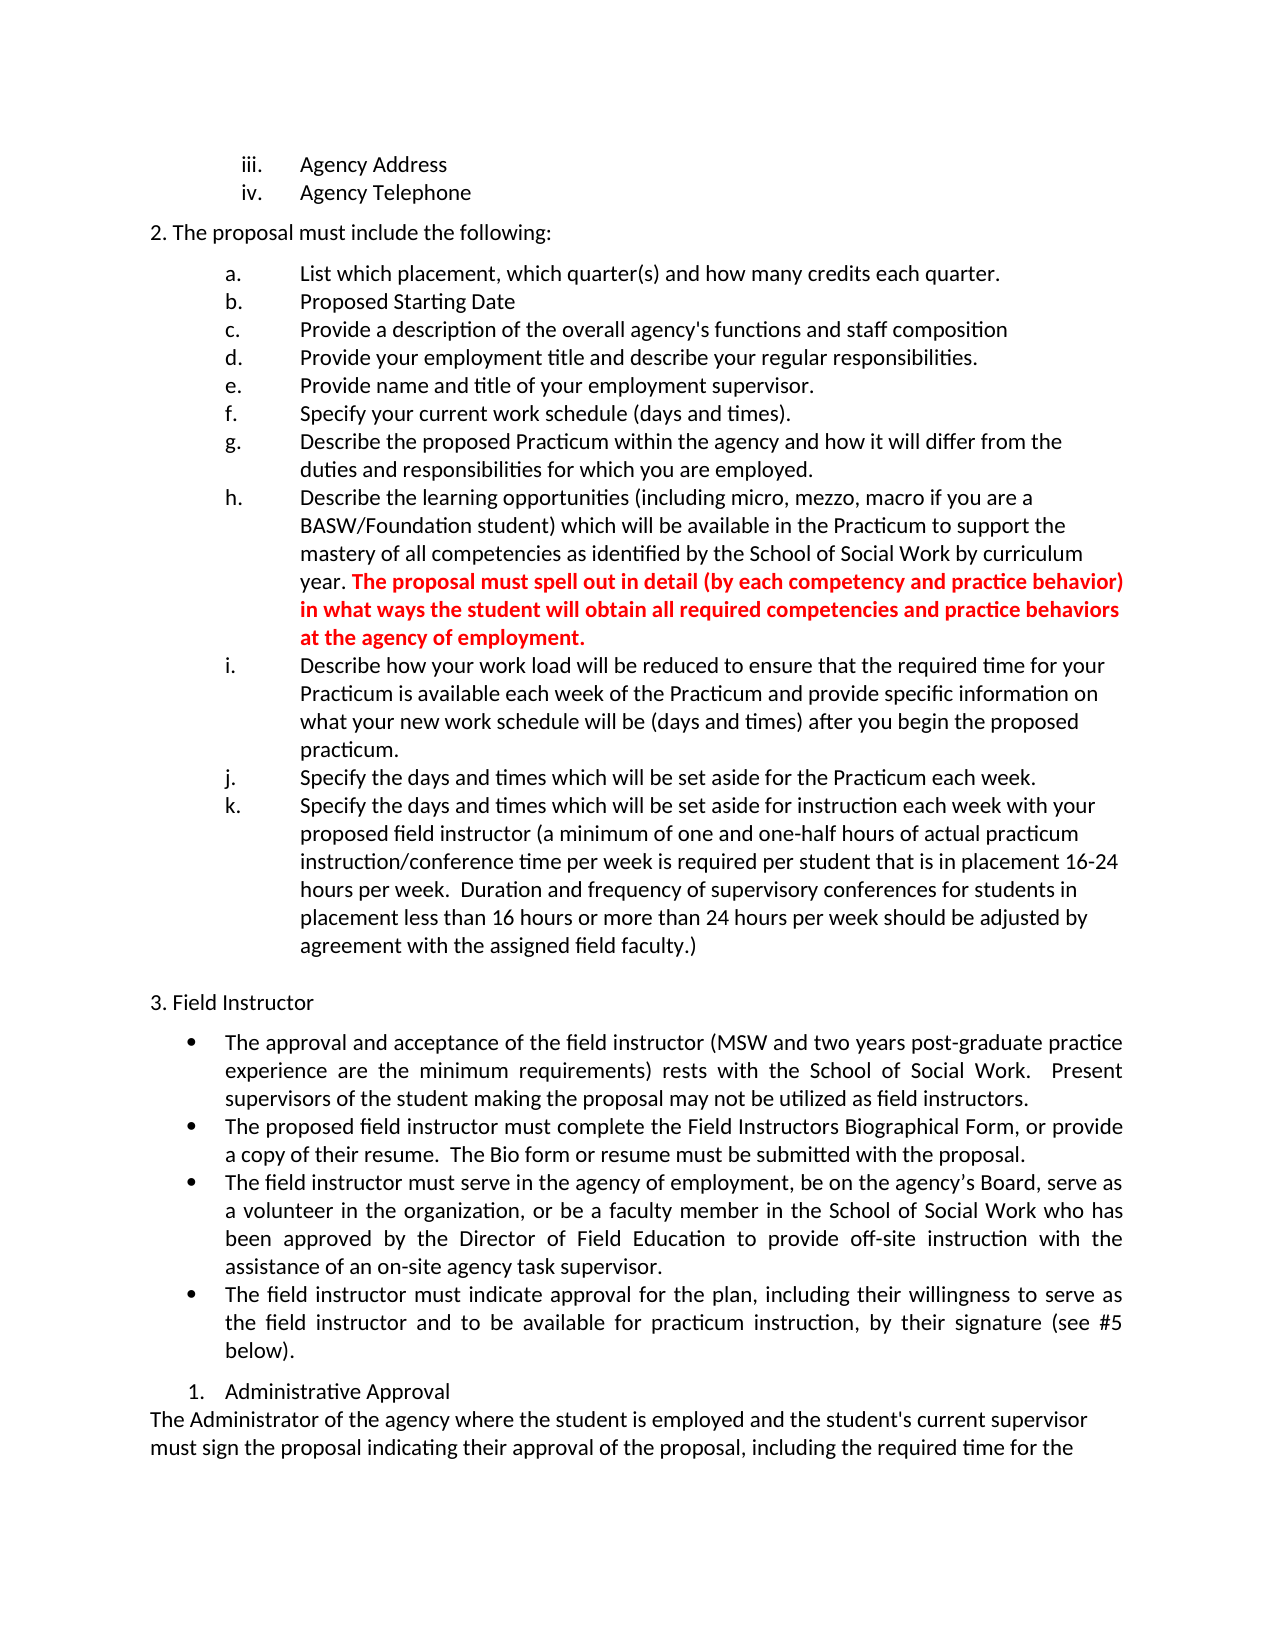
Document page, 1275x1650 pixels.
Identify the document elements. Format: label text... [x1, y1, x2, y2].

text j. Specify the days and times which will be set aside for the Practicum each week. [150, 763, 1125, 791]
text a. List which placement, which quarter(s) and how many credits each quarter. [150, 259, 1125, 287]
list The field instructor must indicate approval for the plan, including their willingness to serve as the field instructor and to be available for practicum instruction, by their signature (see #5 below). [187, 1280, 1125, 1364]
text 2. The proposal must include the following: [150, 218, 1125, 247]
text k. Specify the days and times which will be set aside for instruction each week with your proposed field instructor (a minimum of one and one-half hours of actual practicum instruction/conference time per week is required per student that is in placement 16-24 hours per week. Duration and frequency of supervisory conferences for students in placement less than 16 hours or more than 24 hours per week should be adjusted by agreement with the assigned field faculty.) [225, 791, 1125, 959]
text c. Provide a description of the overall agency's functions and staff composition [150, 315, 1125, 343]
text i. Describe how your work load will be reduced to ensure that the required time for your Practicum is available each week of the Practicum and provide specific information on what your new work schedule will be (days and times) after you begin the proposed practicum. [225, 651, 1125, 763]
text g. Describe the proposed Practicum within the agency and how it will differ from the duties and responsibilities for which you are employed. [225, 427, 1125, 483]
list Administrative Approval [187, 1377, 1125, 1405]
text b. Proposed Starting Date [150, 287, 1125, 315]
text f. Specify your current work schedule (days and times). [150, 399, 1125, 427]
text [150, 1405, 1125, 1461]
list The approval and acceptance of the field instructor (MSW and two years post-graduate practice experience are the minimum requirements) rests with the School of Social Work. Present supervisors of the student making the proposal may not be utilized as field instructors. [187, 1028, 1125, 1112]
text 3. Field Instructor [150, 988, 1125, 1016]
text e. Provide name and title of your employment supervisor. [150, 371, 1125, 399]
list The proposed field instructor must complete the Field Instructors Biographical Form, or provide a copy of their resume. The Bio form or resume must be submitted with the proposal. [187, 1112, 1125, 1168]
list Agency Telephone [262, 178, 1125, 206]
text h. Describe the learning opportunities (including micro, mezzo, macro if you are a BASW/Foundation student) which will be available in the Practicum to support the mastery of all competencies as identified by the School of Social Work by curriculum year. The proposal must spell out in detail (by each competency and practice behavior) in what ways the student will obtain all required competencies and practice behaviors at the agency of employment. [225, 483, 1125, 651]
list The field instructor must serve in the agency of employment, be on the agency’s Board, serve as a volunteer in the organization, or be a faculty member in the School of Social Work who has been approved by the Director of Field Education to provide off-site instruction with the assistance of an on-site agency task supervisor. [187, 1168, 1125, 1280]
list Agency Address [262, 150, 1125, 178]
text d. Provide your employment title and describe your regular responsibilities. [150, 343, 1125, 371]
